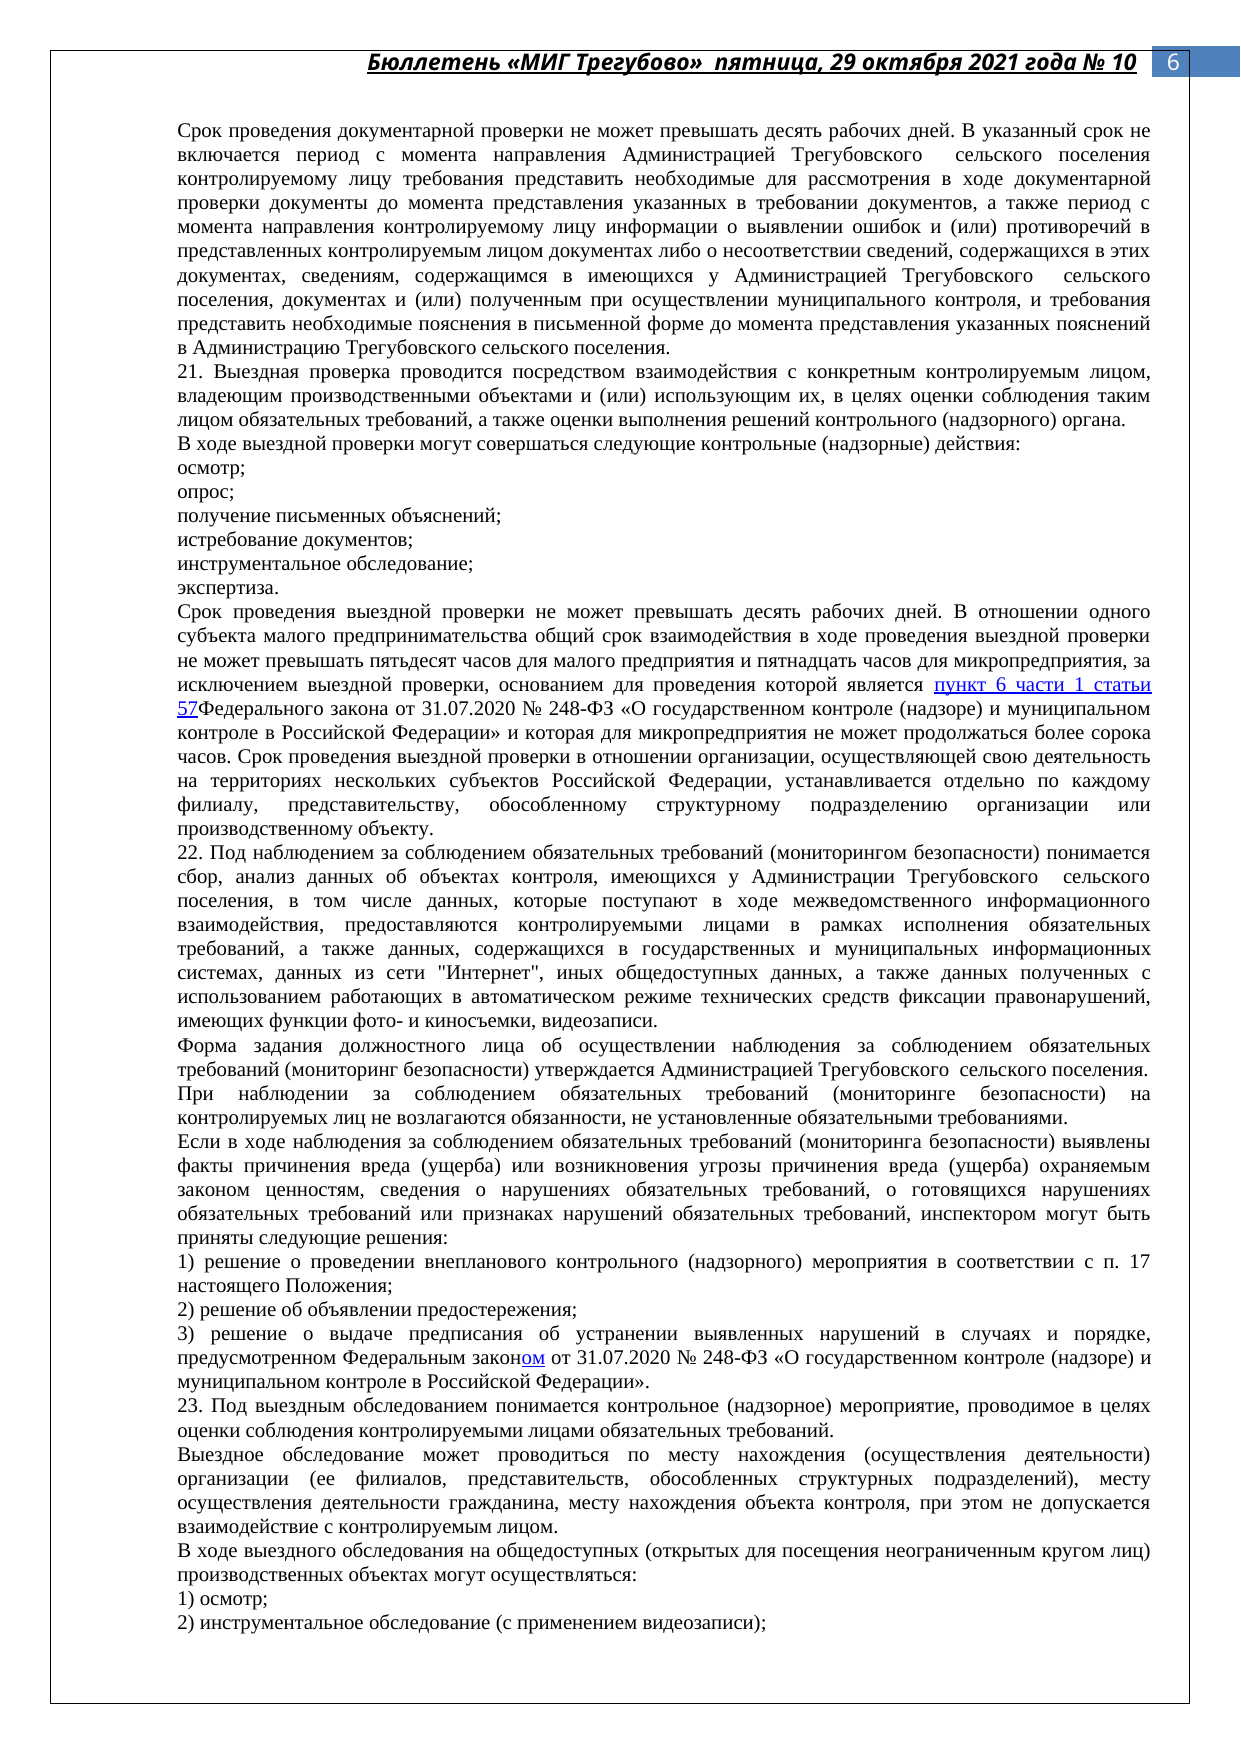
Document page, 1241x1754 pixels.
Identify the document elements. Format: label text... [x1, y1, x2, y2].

text 3) решение о выдаче предписания об устранении выявленных нарушений в случаях и порядке, предусмотренном Федеральным законом от 31.07.2020 № 248-ФЗ «О государственном контроле (надзоре) и муниципальном контроле в Российской Федерации». [177, 1321, 1152, 1393]
text получение письменных объяснений; [177, 503, 1152, 527]
text При наблюдении за соблюдением обязательных требований (мониторинге безопасности) на контролируемых лиц не возлагаются обязанности, не установленные обязательными требованиями. [177, 1081, 1152, 1129]
text В ходе выездного обследования на общедоступных (открытых для посещения неограниченным кругом лиц) производственных объектах могут осуществляться: [177, 1538, 1152, 1586]
text 1) осмотр; [177, 1586, 1152, 1610]
text Срок проведения документарной проверки не может превышать десять рабочих дней. В указанный срок не включается период с момента направления Администрацией Трегубовского сельского поселения контролируемому лицу требования представить необходимые для рассмотрения в ходе документарной проверки документы до момента представления указанных в требовании документов, а также период с момента направления контролируемому лицу информации о выявлении ошибок и (или) противоречий в представленных контролируемым лицом документах либо о несоответствии сведений, содержащихся в этих документах, сведениям, содержащимся в имеющихся у Администрацией Трегубовского сельского поселения, документах и (или) полученным при осуществлении муниципального контроля, и требования представить необходимые пояснения в письменной форме до момента представления указанных пояснений в Администрацию Трегубовского сельского поселения. [177, 118, 1152, 359]
text 1) решение о проведении внепланового контрольного (надзорного) мероприятия в соответствии с п. 17 настоящего Положения; [177, 1249, 1152, 1297]
text Выездное обследование может проводиться по месту нахождения (осуществления деятельности) организации (ее филиалов, представительств, обособленных структурных подразделений), месту осуществления деятельности гражданина, месту нахождения объекта контроля, при этом не допускается взаимодействие с контролируемым лицом. [177, 1442, 1152, 1538]
text 23. Под выездным обследованием понимается контрольное (надзорное) мероприятие, проводимое в целях оценки соблюдения контролируемыми лицами обязательных требований. [177, 1393, 1152, 1442]
text В ходе выездной проверки могут совершаться следующие контрольные (надзорные) действия: [177, 431, 1152, 455]
text 22. Под наблюдением за соблюдением обязательных требований (мониторингом безопасности) понимается сбор, анализ данных об объектах контроля, имеющихся у Администрации Трегубовского сельского поселения, в том числе данных, которые поступают в ходе межведомственного информационного взаимодействия, предоставляются контролируемыми лицами в рамках исполнения обязательных требований, а также данных, содержащихся в государственных и муниципальных информационных системах, данных из сети "Интернет", иных общедоступных данных, а также данных полученных с использованием работающих в автоматическом режиме технических средств фиксации правонарушений, имеющих функции фото- и киносъемки, видеозаписи. [177, 840, 1152, 1032]
text 2) инструментальное обследование (с применением видеозаписи); [177, 1610, 1152, 1634]
text Если в ходе наблюдения за соблюдением обязательных требований (мониторинга безопасности) выявлены факты причинения вреда (ущерба) или возникновения угрозы причинения вреда (ущерба) охраняемым законом ценностям, сведения о нарушениях обязательных требований, о готовящихся нарушениях обязательных требований или признаках нарушений обязательных требований, инспектором могут быть приняты следующие решения: [177, 1129, 1152, 1249]
text экспертиза. [177, 575, 1152, 599]
text 21. Выездная проверка проводится посредством взаимодействия с конкретным контролируемым лицом, владеющим производственными объектами и (или) использующим их, в целях оценки соблюдения таким лицом обязательных требований, а также оценки выполнения решений контрольного (надзорного) органа. [177, 359, 1152, 431]
text опрос; [177, 479, 1152, 503]
text инструментальное обследование; [177, 551, 1152, 575]
text Срок проведения выездной проверки не может превышать десять рабочих дней. В отношении одного субъекта малого предпринимательства общий срок взаимодействия в ходе проведения выездной проверки не может превышать пятьдесят часов для малого предприятия и пятнадцать часов для микропредприятия, за исключением выездной проверки, основанием для проведения которой является пункт 6 части 1 статьи 57Федерального закона от 31.07.2020 № 248-ФЗ «О государственном контроле (надзоре) и муниципальном контроле в Российской Федерации» и которая для микропредприятия не может продолжаться более сорока часов. Срок проведения выездной проверки в отношении организации, осуществляющей свою деятельность на территориях нескольких субъектов Российской Федерации, устанавливается отдельно по каждому филиалу, представительству, обособленному структурному подразделению организации или производственному объекту. [177, 599, 1152, 840]
text осмотр; [177, 455, 1152, 479]
text 2) решение об объявлении предостережения; [177, 1297, 1152, 1321]
text истребование документов; [177, 527, 1152, 551]
text Форма задания должностного лица об осуществлении наблюдения за соблюдением обязательных требований (мониторинг безопасности) утверждается Администрацией Трегубовского сельского поселения. [177, 1032, 1152, 1081]
